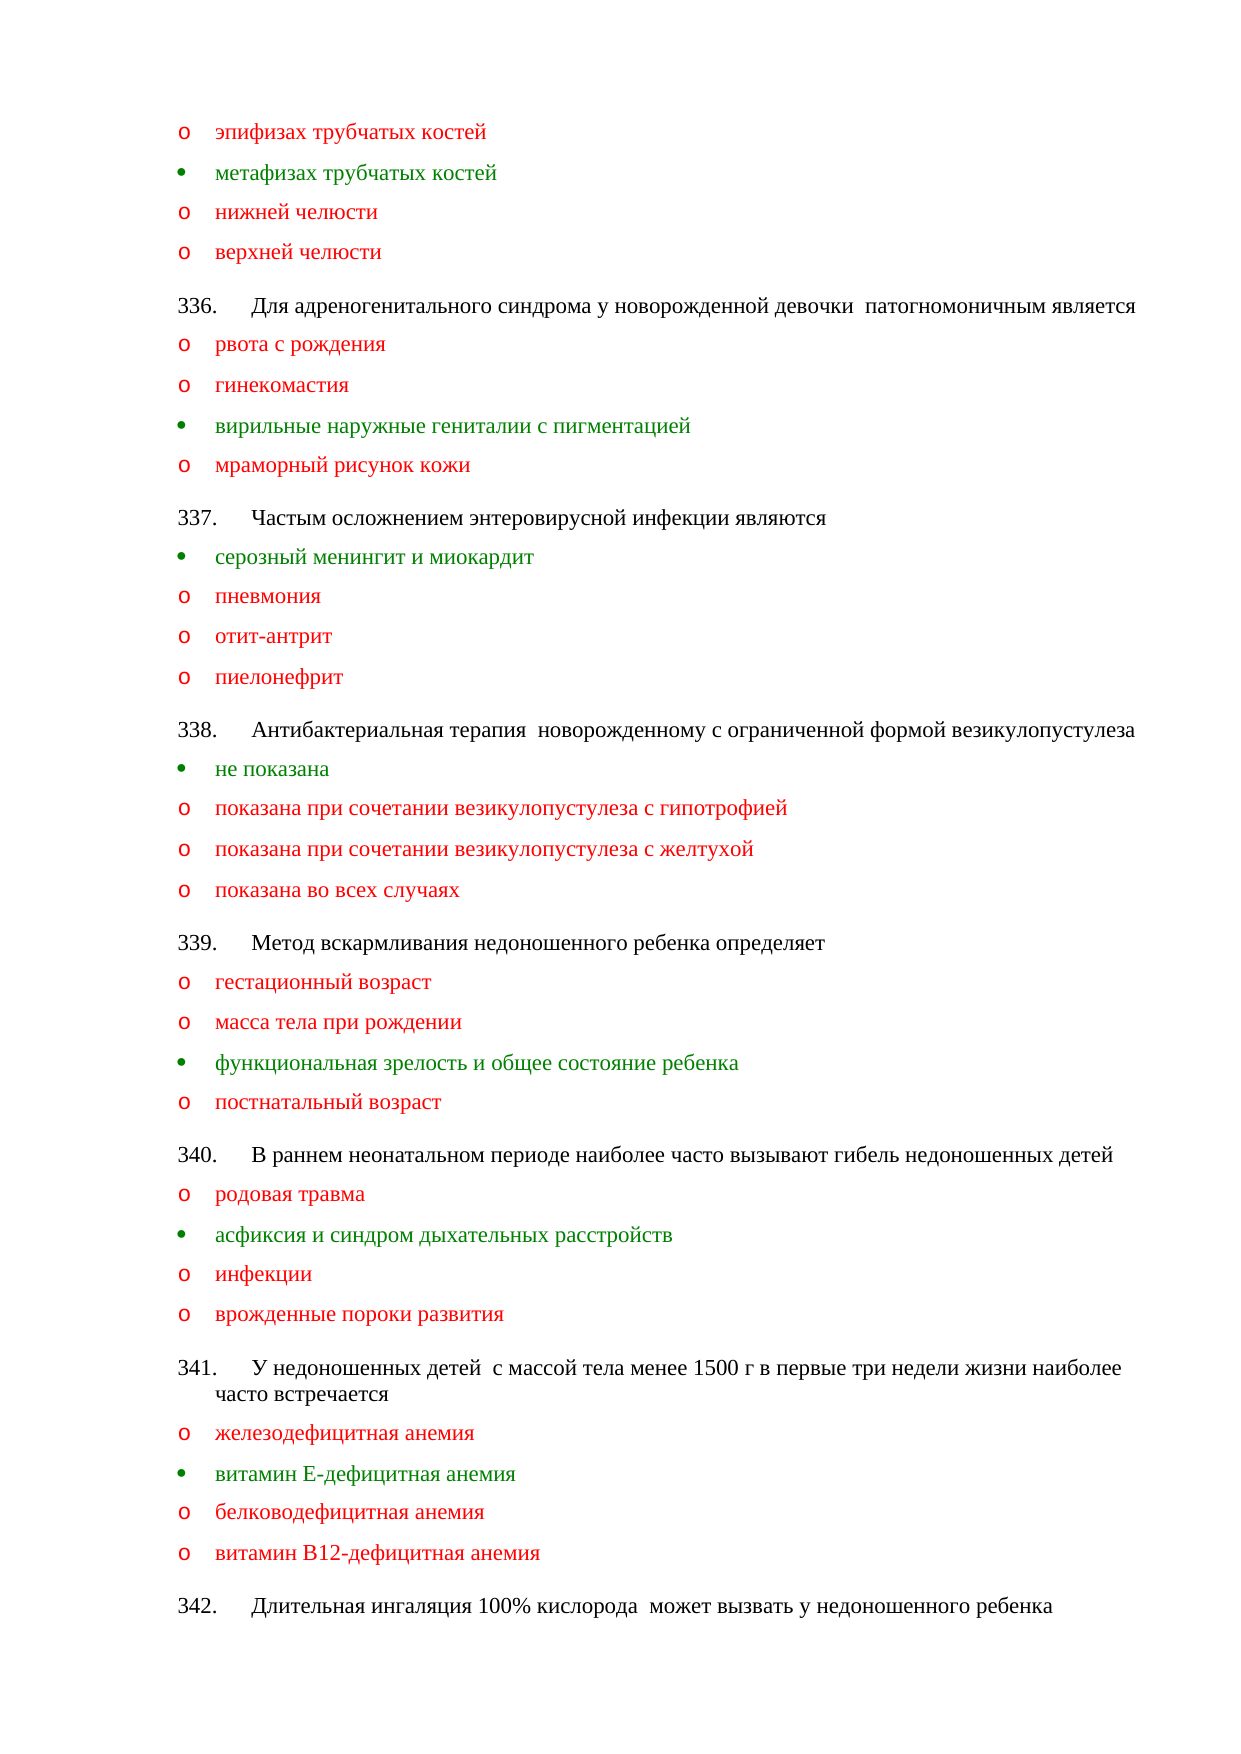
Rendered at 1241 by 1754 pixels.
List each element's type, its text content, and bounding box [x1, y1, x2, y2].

list вирильные наружные гениталии с пигментацией [177, 412, 1152, 438]
list Частым осложнением энтеровирусной инфекции являются [177, 504, 1152, 530]
list серозный менингит и миокардит [177, 543, 1152, 569]
list Длительная ингаляция 100% кислорода может вызвать у недоношенного ребенка [177, 1592, 1152, 1619]
list родовая травма [177, 1180, 1152, 1208]
list не показана [177, 755, 1152, 782]
list Антибактериальная терапия новорожденному с ограниченной формой везикулопустулеза [177, 716, 1152, 743]
list витамин B12-дефицитная анемия [177, 1539, 1152, 1567]
list функциональная зрелость и общее состояние ребенка [177, 1049, 1152, 1076]
list гинекомастия [177, 371, 1152, 399]
list Для адреногенитального синдрома у новорожденной девочки патогномоничным является [177, 292, 1152, 318]
list У недоношенных детей с массой тела менее 1500 г в первые три недели жизни наиболее часто встречается [177, 1354, 1152, 1406]
list В раннем неонатальном периоде наиболее часто вызывают гибель недоношенных детей [177, 1141, 1152, 1168]
list верхней челюсти [177, 238, 1152, 267]
list асфиксия и синдром дыхательных расстройств [177, 1221, 1152, 1247]
list белководефицитная анемия [177, 1498, 1152, 1527]
list отит-антрит [177, 622, 1152, 651]
list инфекции [177, 1260, 1152, 1288]
list постнатальный возраст [177, 1088, 1152, 1116]
list показана при сочетании везикулопустулеза с желтухой [177, 835, 1152, 863]
list показана при сочетании везикулопустулеза с гипотрофией [177, 794, 1152, 822]
list витамин E-дефицитная анемия [177, 1459, 1152, 1486]
list Метод вскармливания недоношенного ребенка определяет [177, 929, 1152, 955]
list эпифизах трубчатых костей [177, 118, 1152, 146]
list мраморный рисунок кожи [177, 451, 1152, 479]
list метафизах трубчатых костей [177, 159, 1152, 185]
list масса тела при рождении [177, 1008, 1152, 1037]
list гестационный возраст [177, 968, 1152, 996]
list показана во всех случаях [177, 876, 1152, 904]
list пиелонефрит [177, 663, 1152, 691]
list пневмония [177, 582, 1152, 610]
list рвота с рождения [177, 331, 1152, 359]
list железодефицитная анемия [177, 1419, 1152, 1447]
list нижней челюсти [177, 198, 1152, 226]
list врожденные пороки развития [177, 1300, 1152, 1329]
